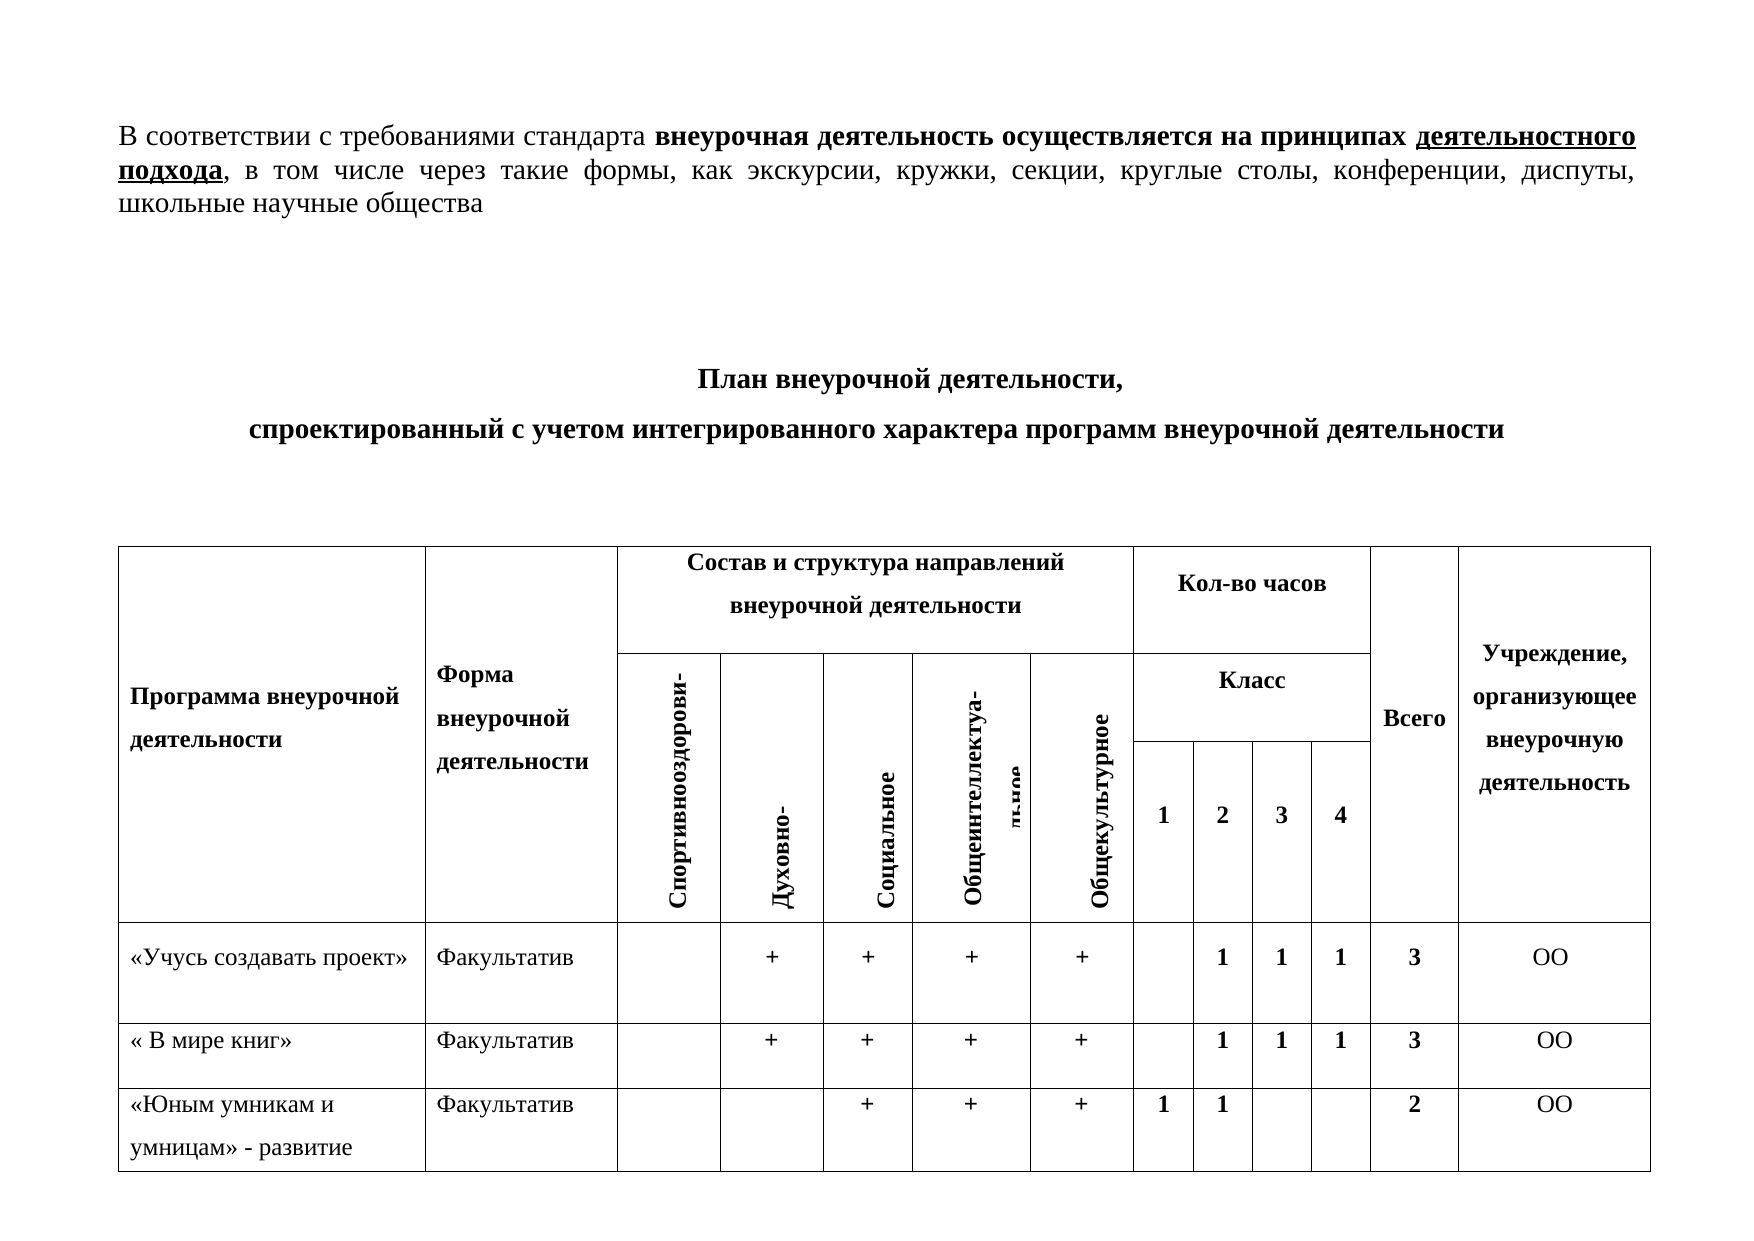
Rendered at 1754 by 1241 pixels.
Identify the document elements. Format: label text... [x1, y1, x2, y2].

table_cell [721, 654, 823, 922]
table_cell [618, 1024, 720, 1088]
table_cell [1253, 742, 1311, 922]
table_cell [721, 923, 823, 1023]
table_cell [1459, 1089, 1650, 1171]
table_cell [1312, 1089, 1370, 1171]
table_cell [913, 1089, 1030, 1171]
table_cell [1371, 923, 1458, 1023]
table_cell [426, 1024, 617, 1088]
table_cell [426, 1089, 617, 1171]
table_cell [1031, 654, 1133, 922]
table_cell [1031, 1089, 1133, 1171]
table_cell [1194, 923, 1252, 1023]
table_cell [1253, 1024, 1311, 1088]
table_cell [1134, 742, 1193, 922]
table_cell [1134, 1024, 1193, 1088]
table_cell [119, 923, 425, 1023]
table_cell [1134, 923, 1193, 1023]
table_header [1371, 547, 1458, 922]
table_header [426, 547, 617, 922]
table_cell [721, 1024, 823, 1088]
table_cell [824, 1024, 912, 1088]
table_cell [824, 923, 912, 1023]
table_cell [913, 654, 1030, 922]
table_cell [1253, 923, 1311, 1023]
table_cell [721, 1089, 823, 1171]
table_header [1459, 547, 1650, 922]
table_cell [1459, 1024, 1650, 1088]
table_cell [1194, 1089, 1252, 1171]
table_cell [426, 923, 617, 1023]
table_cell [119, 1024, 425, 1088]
text План внеурочной деятельности, спроектированный с учетом интегрированного характера программ внеурочной деятельности [118, 361, 1636, 445]
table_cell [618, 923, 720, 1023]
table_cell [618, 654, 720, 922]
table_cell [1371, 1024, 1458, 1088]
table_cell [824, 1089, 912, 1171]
text В соответствии с требованиями стандарта внеурочная деятельность осуществляется на принципах деятельностного подхода, в том числе через такие формы, как экскурсии, кружки, секции, круглые столы, конференции, диспуты, школьные научные общества [118, 118, 1636, 219]
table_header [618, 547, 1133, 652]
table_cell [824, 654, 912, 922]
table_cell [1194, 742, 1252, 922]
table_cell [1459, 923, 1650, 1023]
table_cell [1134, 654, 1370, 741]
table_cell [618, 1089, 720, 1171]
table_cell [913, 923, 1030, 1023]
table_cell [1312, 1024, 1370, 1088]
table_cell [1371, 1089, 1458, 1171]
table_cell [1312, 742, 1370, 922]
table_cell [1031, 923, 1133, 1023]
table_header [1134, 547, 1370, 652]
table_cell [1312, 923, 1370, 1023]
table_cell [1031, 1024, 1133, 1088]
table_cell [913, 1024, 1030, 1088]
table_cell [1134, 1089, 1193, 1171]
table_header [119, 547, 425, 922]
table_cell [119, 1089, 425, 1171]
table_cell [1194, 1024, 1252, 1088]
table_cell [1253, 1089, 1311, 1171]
